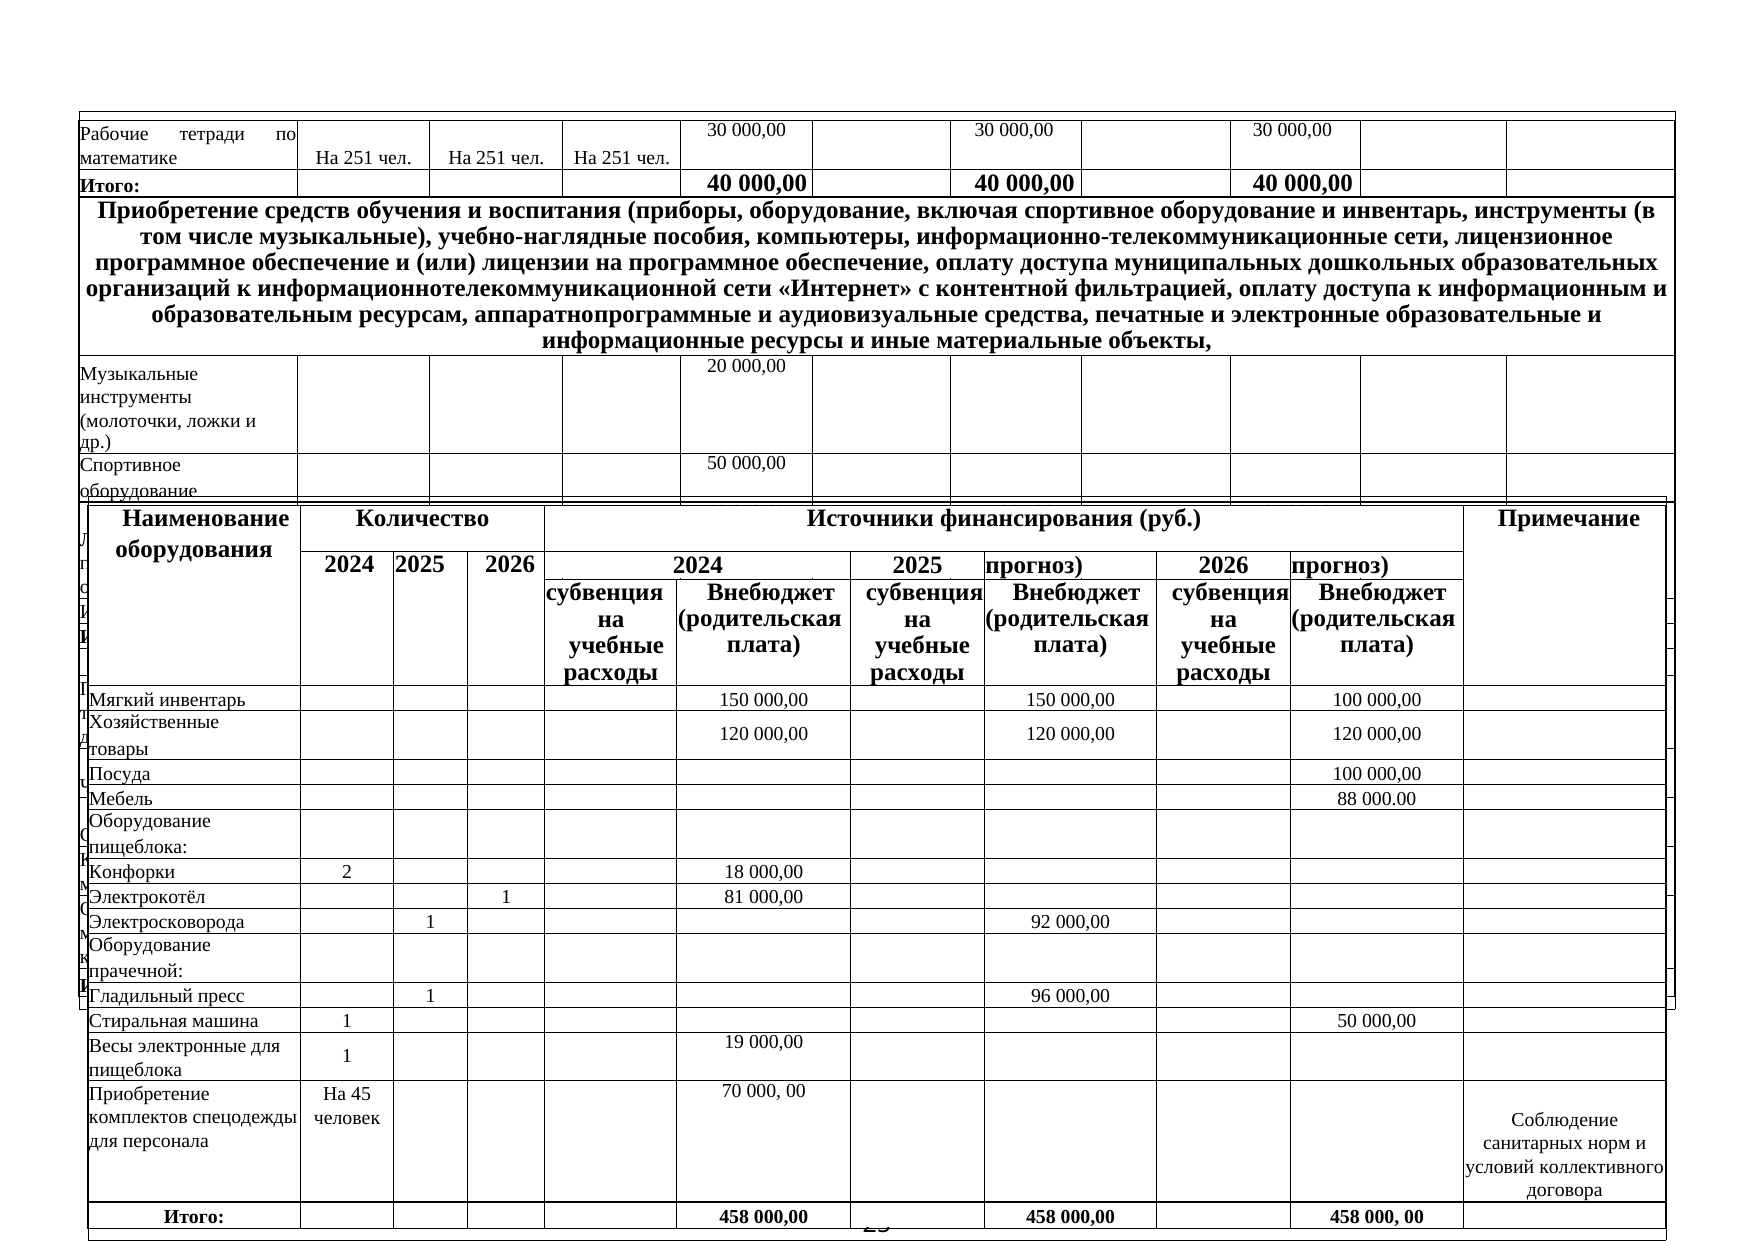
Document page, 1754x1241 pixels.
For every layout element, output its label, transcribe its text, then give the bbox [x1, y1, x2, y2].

table_cell [1667, 798, 1674, 846]
table_cell Спортивное оборудование [80, 454, 297, 496]
table_cell [301, 760, 393, 784]
table_cell [677, 785, 850, 809]
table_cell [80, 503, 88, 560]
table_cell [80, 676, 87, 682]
table_cell [677, 934, 850, 982]
table_cell [468, 760, 544, 784]
table_cell [851, 1203, 984, 1227]
table_cell 2025 [851, 552, 984, 578]
table_cell [468, 810, 544, 858]
table_cell [1464, 859, 1665, 883]
table_cell 96 000,00 [985, 983, 1156, 1007]
table_cell [1464, 760, 1665, 784]
table_cell [545, 810, 676, 858]
table_cell [677, 810, 850, 858]
table_cell Хозяйственные товары [89, 711, 300, 759]
table_cell 120 000,00 [677, 711, 850, 759]
table_cell Соблюдение санитарных норм и условий коллективного договора [1464, 1081, 1665, 1201]
table_cell 120 000,00 [1291, 711, 1463, 759]
table_cell [468, 785, 544, 809]
table_header 30 000,00 [951, 121, 1081, 169]
table_cell [677, 983, 850, 1007]
table_cell 50 000,00 [681, 454, 812, 496]
table_header [813, 121, 950, 169]
table_cell [851, 983, 984, 1007]
table_cell [545, 859, 676, 883]
table_cell [563, 356, 680, 452]
table_cell [301, 983, 393, 1007]
table_cell [951, 454, 1081, 496]
table_cell [951, 356, 1081, 452]
table_cell 70 000, 00 [677, 1081, 850, 1201]
table_cell [394, 859, 467, 883]
table_cell [563, 170, 680, 196]
table_cell [545, 1008, 676, 1032]
table_cell [545, 785, 676, 809]
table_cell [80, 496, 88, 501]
table_cell [1464, 810, 1665, 858]
table_cell [394, 1081, 467, 1201]
table_cell 40 000,00 [951, 170, 1081, 196]
table_cell [301, 686, 393, 710]
table_cell [1291, 934, 1463, 982]
table_cell [468, 1203, 544, 1227]
table_cell [545, 884, 676, 908]
table_cell [394, 810, 467, 858]
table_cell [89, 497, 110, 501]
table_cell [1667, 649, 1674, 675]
table_cell 100 000,00 [1291, 686, 1463, 710]
table_cell [813, 497, 950, 501]
table_cell [1157, 760, 1290, 784]
table_cell 1 [301, 1008, 393, 1032]
table_cell [298, 356, 429, 452]
table_cell [851, 785, 984, 809]
table_cell [851, 1081, 984, 1201]
table_cell 18 000,00 [677, 859, 850, 883]
table_cell [1231, 454, 1360, 496]
table_cell [430, 497, 562, 501]
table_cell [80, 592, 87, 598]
table_cell [468, 686, 544, 710]
table_cell прогноз) [985, 552, 1156, 578]
table_cell [851, 884, 984, 908]
table_cell 1 [394, 909, 467, 933]
table_cell 40 000,00 [681, 170, 812, 196]
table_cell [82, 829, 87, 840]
table_cell [1157, 810, 1290, 858]
table_cell Гладильный пресс [89, 983, 300, 1007]
table_cell [563, 497, 680, 501]
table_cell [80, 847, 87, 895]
table_cell [1291, 909, 1463, 933]
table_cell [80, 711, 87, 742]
table_cell [1507, 356, 1674, 452]
table_cell [1157, 934, 1290, 982]
table_cell [563, 454, 680, 496]
table_cell [1667, 847, 1674, 895]
table_cell [985, 1008, 1156, 1032]
table_cell [394, 1203, 467, 1227]
table_cell Итого: [89, 1203, 300, 1227]
table_cell [1157, 711, 1290, 759]
table_cell 92 000,00 [985, 909, 1156, 933]
table_cell [1157, 1033, 1290, 1080]
table_header Количество [301, 506, 544, 551]
table_cell [1667, 599, 1674, 623]
table_header На 251 чел. [298, 121, 429, 169]
table_cell 458 000,00 [985, 1203, 1156, 1227]
table_cell [1157, 686, 1290, 710]
table_cell [985, 884, 1156, 908]
table_cell Мебель [89, 785, 300, 809]
table_header 30 000,00 [681, 121, 812, 169]
table_cell [1667, 896, 1674, 968]
table_cell субвенция на учебные расходы [1157, 580, 1290, 685]
table_cell [545, 760, 676, 784]
table_cell [985, 859, 1156, 883]
table_cell 150 000,00 [985, 686, 1156, 710]
table_cell 2026 [1157, 552, 1290, 578]
table_cell [851, 934, 984, 982]
table_cell [1157, 983, 1290, 1007]
table_cell [1667, 969, 1674, 996]
table_cell 40 000,00 [1231, 170, 1360, 196]
table_cell [301, 909, 393, 933]
table_cell [1291, 983, 1463, 1007]
table_cell [298, 497, 429, 501]
table_cell [1082, 454, 1230, 496]
table_cell [1667, 676, 1674, 748]
table_cell 20 000,00 [681, 356, 812, 452]
table_cell [545, 1203, 676, 1227]
table_cell [851, 810, 984, 858]
table_cell 50 000,00 [1291, 1008, 1463, 1032]
table_cell [394, 884, 467, 908]
table_header Наименование оборудования [89, 506, 300, 685]
table_cell [1082, 170, 1230, 196]
table_cell [951, 497, 1081, 501]
table_cell [301, 785, 393, 809]
table_cell [1291, 1081, 1463, 1201]
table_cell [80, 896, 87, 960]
table_cell 1 [301, 1033, 393, 1080]
table_cell [298, 170, 429, 196]
table_cell [677, 760, 850, 784]
table_cell [985, 1081, 1156, 1201]
table_cell [394, 1008, 467, 1032]
table_header [1507, 121, 1674, 169]
table_cell [1464, 1203, 1665, 1227]
table_cell [394, 934, 467, 982]
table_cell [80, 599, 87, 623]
table_cell [985, 785, 1156, 809]
table_cell [985, 1033, 1156, 1080]
table_cell [545, 1081, 676, 1201]
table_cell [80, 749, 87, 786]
table_cell 2 [301, 859, 393, 883]
table_cell 120 000,00 [985, 711, 1156, 759]
table_cell Весы электронные для пищеблока [89, 1033, 300, 1080]
table_cell [1361, 170, 1506, 196]
table_cell [301, 810, 393, 858]
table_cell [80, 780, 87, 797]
table_cell [1291, 810, 1463, 858]
table_cell [545, 1033, 676, 1080]
table_cell [468, 983, 544, 1007]
table_cell [985, 934, 1156, 982]
table_cell Стиральная машина [89, 1008, 300, 1032]
table_cell Электрокотёл [89, 884, 300, 908]
table_cell [1291, 859, 1463, 883]
table_header Рабочие тетради по математике [80, 121, 297, 169]
table_cell [394, 711, 467, 759]
table_cell [1464, 686, 1665, 710]
table_cell [1507, 454, 1674, 501]
table_cell [1361, 356, 1506, 452]
table_cell Итого: [80, 170, 297, 196]
table_cell субвенция на учебные расходы [545, 580, 676, 685]
table_cell 458 000,00 [677, 1203, 850, 1227]
table_cell [1464, 711, 1665, 759]
table_cell [1464, 785, 1665, 809]
table_cell [813, 356, 950, 452]
table_cell 1 [394, 983, 467, 1007]
table_cell [851, 859, 984, 883]
table_cell [394, 1033, 467, 1080]
table_cell [545, 711, 676, 759]
table_header Примечание [1464, 506, 1665, 685]
table_cell [545, 686, 676, 710]
table_cell [985, 810, 1156, 858]
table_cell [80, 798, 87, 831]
table_cell [1291, 1033, 1463, 1080]
table_cell [1464, 983, 1665, 1007]
table_cell [1464, 1033, 1665, 1080]
table_cell [851, 1033, 984, 1080]
table_cell [545, 909, 676, 933]
table_cell [813, 454, 950, 496]
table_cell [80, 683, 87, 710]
table_cell 19 000,00 [677, 1033, 850, 1080]
table_cell Электросковорода [89, 909, 300, 933]
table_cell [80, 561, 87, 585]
table_cell субвенция на учебные расходы [851, 580, 984, 685]
table_cell [1157, 1203, 1290, 1227]
table_cell Внебюджет (родительская плата) [985, 580, 1156, 685]
table_header 30 000,00 [1231, 121, 1360, 169]
table_cell [468, 909, 544, 933]
table_cell [1082, 356, 1230, 452]
table_cell Мягкий инвентарь [89, 686, 300, 710]
table_cell [468, 859, 544, 883]
table_cell [430, 454, 562, 496]
table_cell [394, 686, 467, 710]
table_cell [301, 934, 393, 982]
table_cell 150 000,00 [677, 686, 850, 710]
table_cell [468, 1033, 544, 1080]
table_cell Конфорки [89, 859, 300, 883]
table_cell [1231, 356, 1360, 452]
table_cell [1157, 1081, 1290, 1201]
table_cell [545, 983, 676, 1007]
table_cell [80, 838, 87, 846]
table_cell прогноз) [1291, 552, 1463, 578]
table_cell [813, 170, 950, 196]
table_header [1361, 121, 1506, 169]
table_cell [851, 1008, 984, 1032]
table_cell [1464, 884, 1665, 908]
table_cell [1157, 909, 1290, 933]
table_cell [1667, 503, 1674, 598]
table_cell Оборудование прачечной: [89, 934, 300, 982]
table_cell [851, 909, 984, 933]
table_cell 2024 [545, 552, 850, 578]
table_cell Оборудование пищеблока: [89, 810, 300, 858]
table_cell [468, 1008, 544, 1032]
table_header Источники финансирования (руб.) [545, 506, 1463, 551]
table_cell [677, 909, 850, 933]
table_cell [430, 170, 562, 196]
table_cell [1464, 934, 1665, 982]
table_cell [468, 1081, 544, 1201]
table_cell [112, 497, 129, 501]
table_cell [851, 686, 984, 710]
table_cell [1157, 785, 1290, 809]
table_cell [677, 1008, 850, 1032]
table_cell [468, 934, 544, 982]
table_cell [1157, 859, 1290, 883]
table_cell [1157, 1008, 1290, 1032]
table_cell [430, 356, 562, 452]
table_cell [1667, 749, 1674, 797]
table_cell 100 000,00 [1291, 760, 1463, 784]
table_cell [985, 760, 1156, 784]
table_cell [301, 884, 393, 908]
table_cell [1361, 454, 1506, 496]
table_cell [1231, 497, 1360, 501]
table_cell Внебюджет (родительская плата) [677, 580, 850, 685]
table_cell 2025 [394, 552, 467, 685]
table_cell [1464, 909, 1665, 933]
table_cell [298, 454, 429, 496]
table_cell [1507, 170, 1674, 196]
table_cell Музыкальные инструменты (молоточки, ложки и др.) [80, 356, 297, 452]
table_cell [851, 711, 984, 759]
table_cell [468, 711, 544, 759]
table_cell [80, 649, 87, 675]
table_header [1082, 121, 1230, 169]
table_cell [851, 760, 984, 784]
table_cell 2024 [301, 552, 393, 685]
table_cell [545, 934, 676, 982]
table_cell Приобретение комплектов спецодежды для персонала [89, 1081, 300, 1201]
table_cell [1082, 497, 1230, 501]
table_cell [1361, 497, 1506, 501]
table_cell Приобретение средств обучения и воспитания (приборы, оборудование, включая спортивное оборудование и инвентарь, инструменты (в том числе музыкальные), учебно-наглядные пособия, компьютеры, информационно-телекоммуникационные сети, лицензионное программное обеспечение и (или) лицензии на программное обеспечение, оплату доступа муниципальных дошкольных образовательных организаций к информационнотелекоммуникационной сети «Интернет» с контентной фильтрацией, оплату доступа к информационным и образовательным ресурсам, аппаратнопрограммные и аудиовизуальные средства, печатные и электронные образовательные и информационные ресурсы и иные материальные объекты, необходимые для организации образовательной деятельности [80, 198, 1674, 355]
table_cell [1667, 624, 1674, 648]
table_cell 2026 [468, 552, 544, 685]
table_cell 88 000.00 [1291, 785, 1463, 809]
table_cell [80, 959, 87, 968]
table_cell [1157, 884, 1290, 908]
table_cell 1 [468, 884, 544, 908]
table_cell [1291, 884, 1463, 908]
table_cell [394, 760, 467, 784]
table_cell [301, 711, 393, 759]
table_cell [301, 1203, 393, 1227]
table_cell Внебюджет (родительская плата) [1291, 580, 1463, 685]
table_header На 251 чел. [563, 121, 680, 169]
table_cell [394, 785, 467, 809]
table_cell 458 000, 00 [1291, 1203, 1463, 1227]
table_cell На 45 человек [301, 1081, 393, 1201]
table_cell [1464, 1008, 1665, 1032]
table_cell Посуда [89, 760, 300, 784]
table_cell 81 000,00 [677, 884, 850, 908]
table_header На 251 чел. [430, 121, 562, 169]
